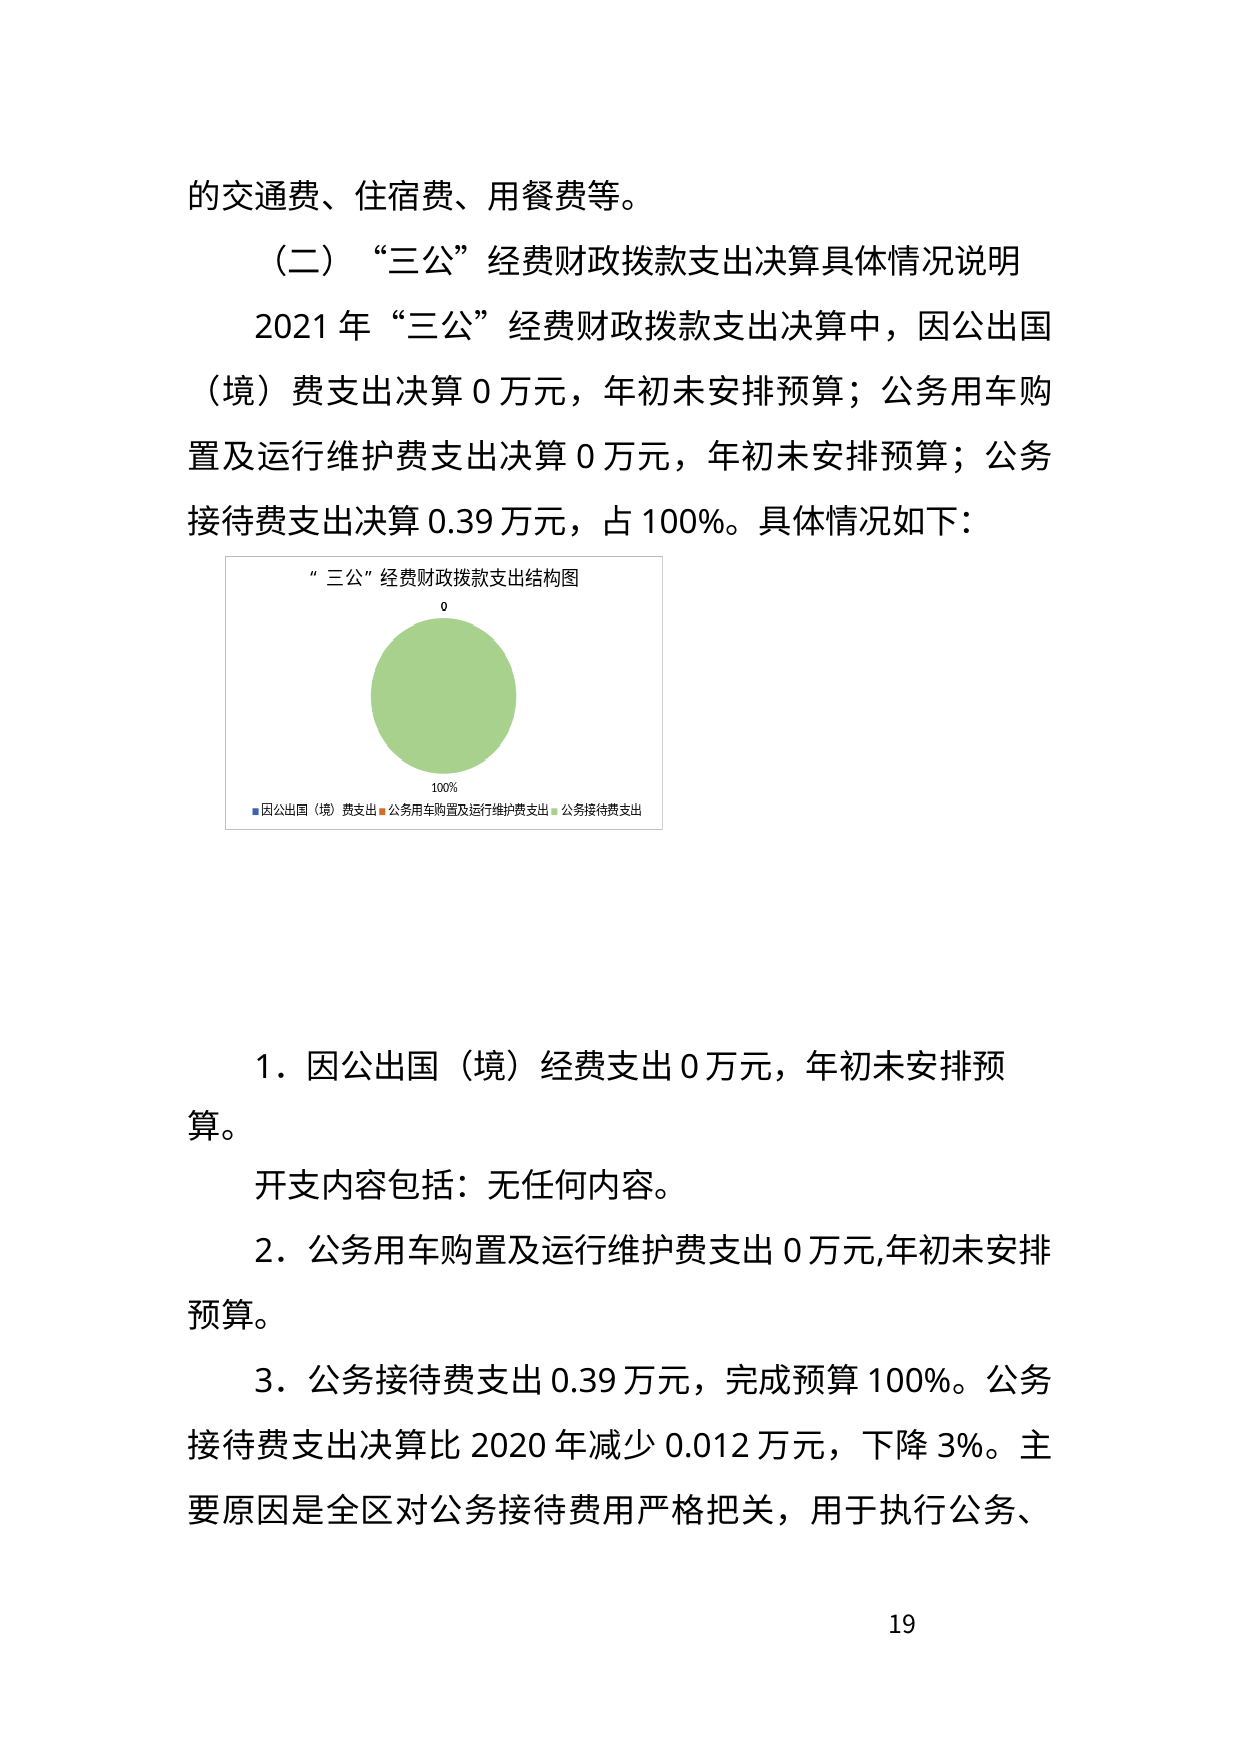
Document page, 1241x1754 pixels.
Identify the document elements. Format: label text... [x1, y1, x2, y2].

text 开支内容包括：无任何内容。 [187, 1150, 1053, 1215]
text 2．公务用车购置及运行维护费支出0万元,年初未安排预算。 [187, 1215, 1053, 1345]
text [187, 1345, 1053, 1540]
text 2021年“三公”经费财政拨款支出决算中，因公出国（境）费支出决算0万元，年初未安排预算；公务用车购置及运行维护费支出决算0万元，年初未安排预算；公务接待费支出决算0.39万元，占100%。具体情况如下： [187, 292, 1053, 552]
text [187, 162, 1053, 227]
text 1．因公出国（境）经费支出0万元，年初未安排预算。 [187, 1030, 1053, 1150]
text （二）“三公”经费财政拨款支出决算具体情况说明 [187, 227, 1053, 292]
